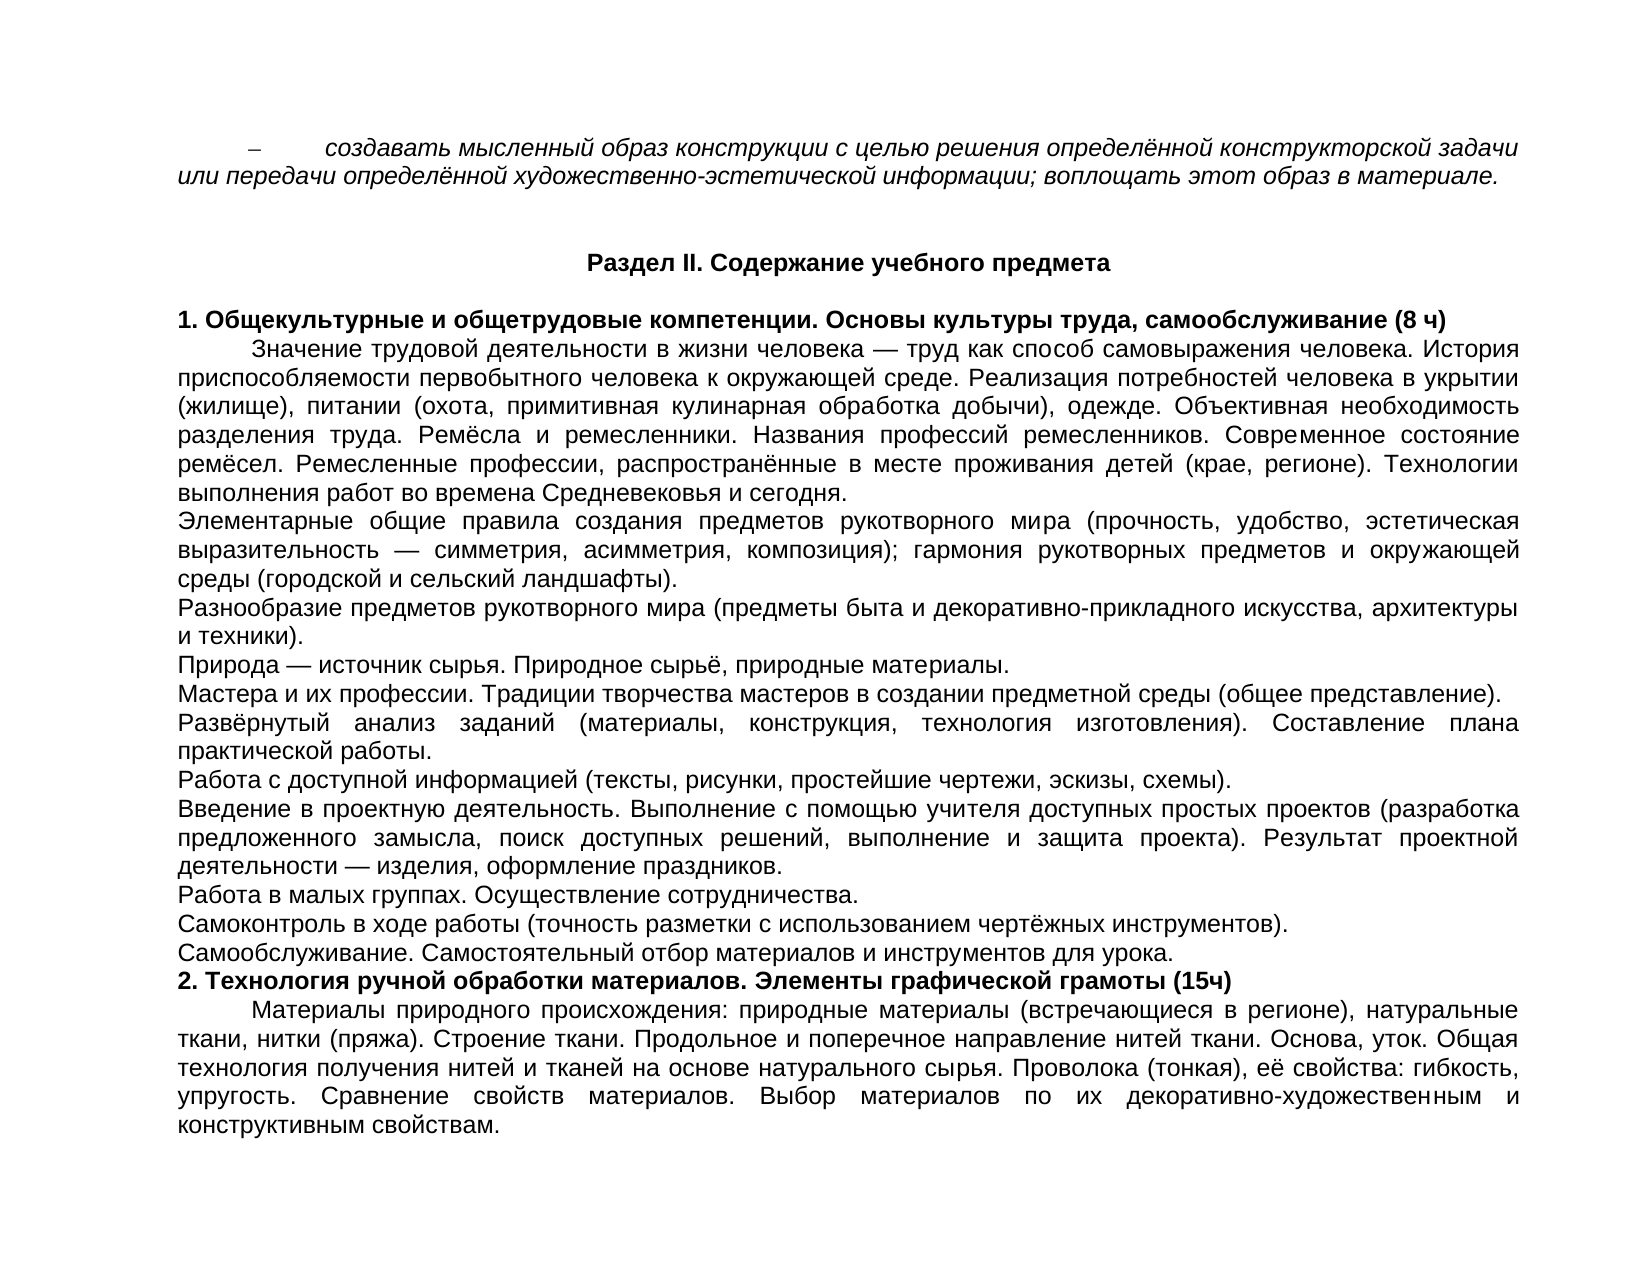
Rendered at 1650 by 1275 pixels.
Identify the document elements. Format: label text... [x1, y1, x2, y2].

text Работа в малых группах. Осуществление сотрудничества. [177, 880, 1520, 909]
text 2. Технология ручной обработки материалов. Элементы графической грамоты (15ч) [177, 966, 1520, 995]
text Значение трудовой деятельности в жизни человека — труд как способ самовыражения человека. История приспособляемости первобытного человека к окружающей среде. Реализация потребностей человека в укрытии (жилище), питании (охота, примитивная кулинарная обработка добычи), одежде. Объективная необходимость разделения труда. Ремёсла и ремесленники. Названия профессий ремесленников. Современное состояние ремёсел. Ремесленные профессии, распространённые в месте проживания детей (крае, регионе). Технологии выполнения работ во времена Средневековья и сегодня. [177, 334, 1520, 506]
text Самообслуживание. Самостоятельный отбор материалов и инструментов для урока. [177, 938, 1520, 966]
text Природа — источник сырья. Природное сырьё, природные материалы. [177, 650, 1520, 679]
text Самоконтроль в ходе работы (точность разметки с использованием чертёжных инструментов). [177, 909, 1520, 938]
text Раздел II. Содержание учебного предмета [177, 248, 1520, 276]
text Мастера и их профессии. Традиции творчества мастеров в создании предметной среды (общее представление). [177, 679, 1520, 708]
text Введение в проектную деятельность. Выполнение с помощью учителя доступных простых проектов (разработка предложенного замысла, поиск доступных решений, выполнение и защита проекта). Результат проектной деятельности — изделия, оформление праздников. [177, 794, 1520, 880]
text 1. Общекультурные и общетрудовые компетенции. Основы культуры труда, самообслуживание (8 ч) [177, 305, 1520, 334]
text Развёрнутый анализ заданий (материалы, конструкция, технология изготовления). Составление плана практической работы. [177, 708, 1520, 765]
text Разнообразие предметов рукотворного мира (предметы быта и декоративно-прикладного искусства, архитектуры и техники). [177, 593, 1520, 650]
text Работа с доступной информацией (тексты, рисунки, простейшие чертежи, эскизы, схемы). [177, 765, 1520, 794]
text создавать мысленный образ конструкции с целью решения определённой конструкторской задачи или передачи определённой художественно-эстетической информации; воплощать этот образ в материале. [177, 132, 1520, 190]
text Материалы природного происхождения: природные материалы (встречающиеся в регионе), натуральные ткани, нитки (пряжа). Строение ткани. Продольное и поперечное направление нитей ткани. Основа, уток. Общая технология получения нитей и тканей на основе натурального сырья. Проволока (тонкая), её свойства: гибкость, упругость. Сравнение свойств материалов. Выбор материалов по их декоративно-художественным и конструктивным свойствам. [177, 995, 1520, 1139]
text Элементарные общие правила создания предметов рукотворного мира (прочность, удобство, эстетическая выразительность — симметрия, асимметрия, композиция); гармония рукотворных предметов и окружающей среды (городской и сельский ландшафты). [177, 506, 1520, 593]
